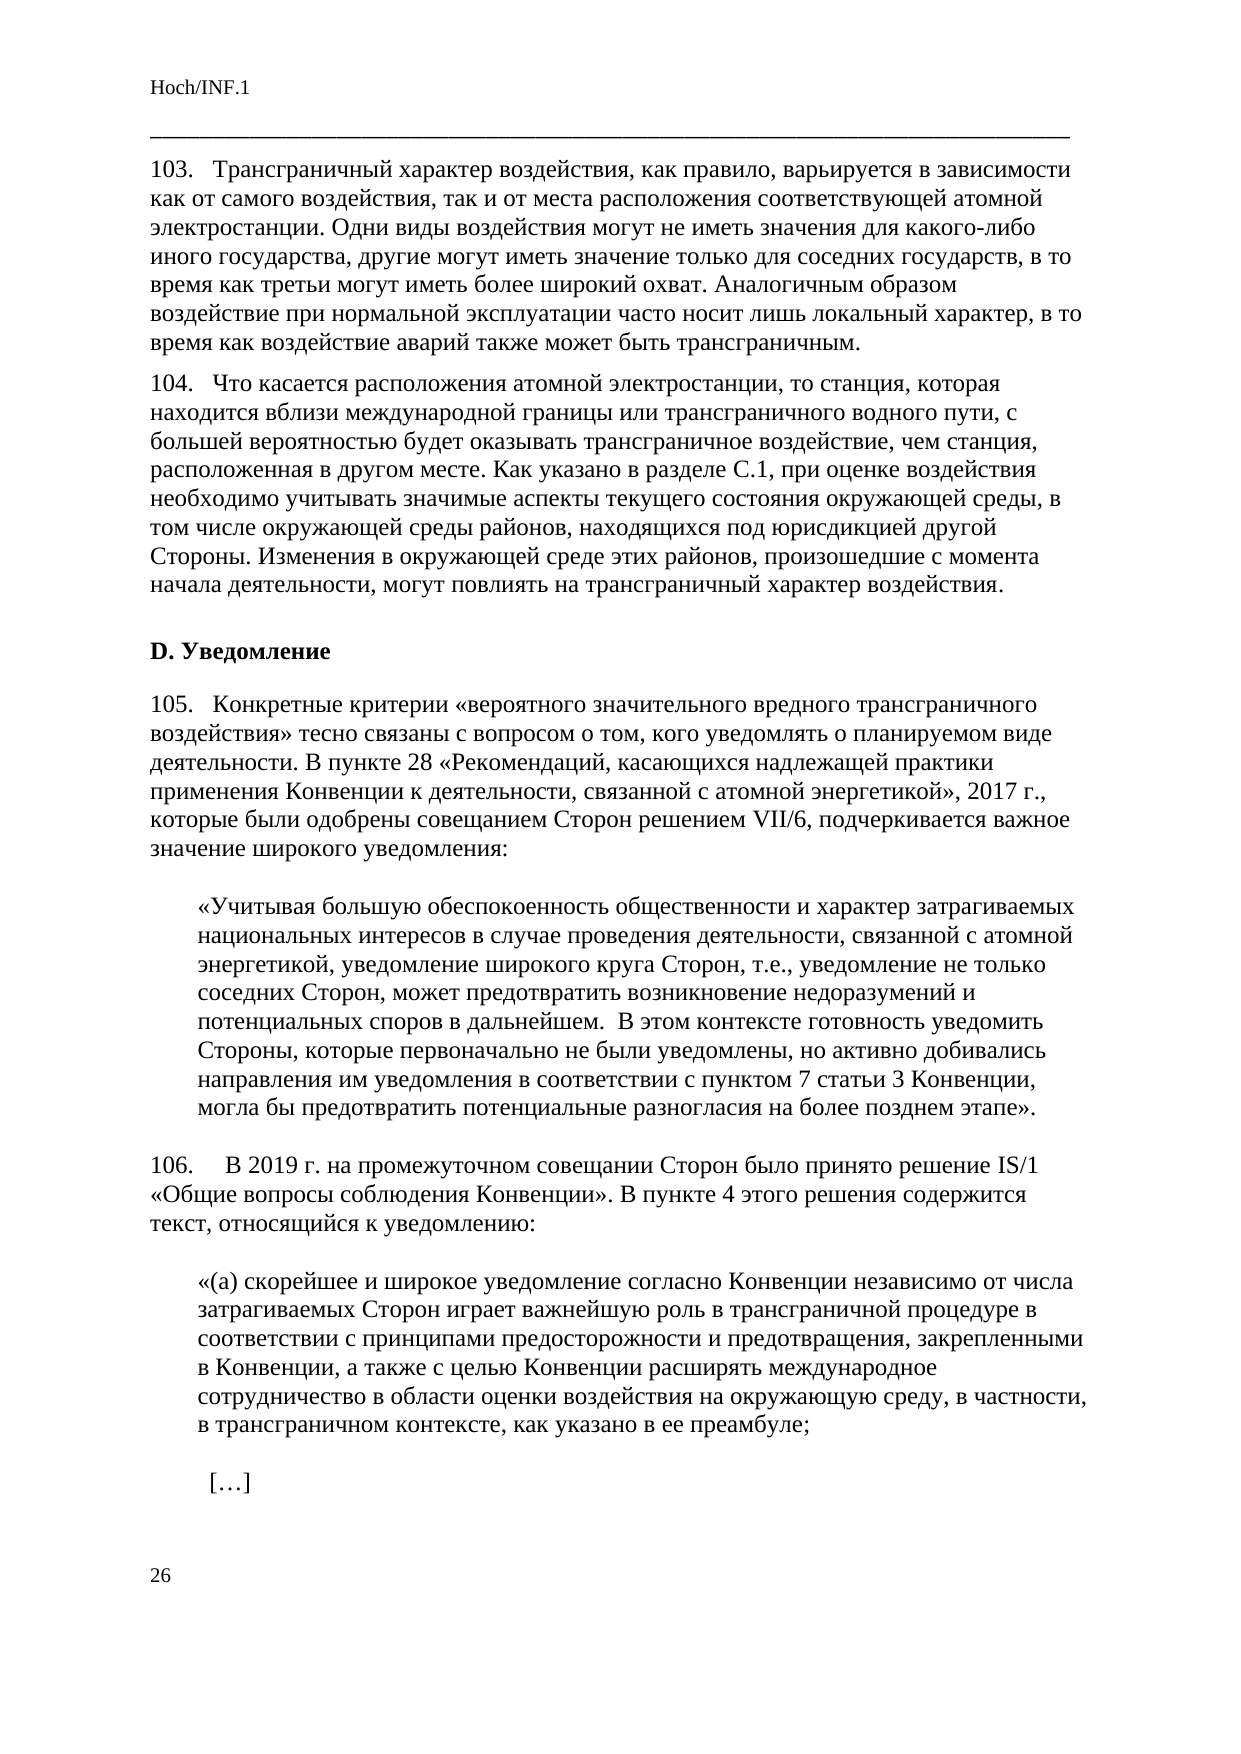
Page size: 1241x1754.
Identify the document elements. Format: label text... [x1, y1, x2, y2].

text 103. Трансграничный характер воздействия, как правило, варьируется в зависимости как от самого воздействия, так и от места расположения соответствующей атомной электростанции. Одни виды воздействия могут не иметь значения для какого-либо иного государства, другие могут иметь значение только для соседних государств, в то время как третьи могут иметь более широкий охват. Аналогичным образом воздействие при нормальной эксплуатации часто носит лишь локальный характер, в то время как воздействие аварий также может быть трансграничным. [150, 154, 1090, 356]
text […] [209, 1467, 1090, 1496]
text 105. Конкретные критерии «вероятного значительного вредного трансграничного воздействия» тесно связаны с вопросом о том, кого уведомлять о планируемом виде деятельности. В пункте 28 «Рекомендаций, касающихся надлежащей практики применения Конвенции к деятельности, связанной с атомной энергетикой», 2017 г., которые были одобрены совещанием Сторон решением VII/6, подчеркивается важное значение широкого уведомления: [150, 689, 1090, 862]
text «(a) скорейшее и широкое уведомление согласно Конвенции независимо от числа затрагиваемых Сторон играет важнейшую роль в трансграничной процедуре в соответствии с принципами предосторожности и предотвращения, закрепленными в Конвенции, а также с целью Конвенции расширять международное сотрудничество в области оценки воздействия на окружающую среду, в частности, в трансграничном контексте, как указано в ее преамбуле; [197, 1266, 1090, 1438]
text «Учитывая большую обеспокоенность общественности и характер затрагиваемых национальных интересов в случае проведения деятельности, связанной с атомной энергетикой, уведомление широкого круга Сторон, т.е., уведомление не только соседних Сторон, может предотвратить возникновение недоразумений и потенциальных споров в дальнейшем. В этом контексте готовность уведомить Стороны, которые первоначально не были уведомлены, но активно добивались направления им уведомления в соответствии с пунктом 7 статьи 3 Конвенции, могла бы предотвратить потенциальные разногласия на более позднем этапе». [197, 891, 1090, 1121]
text 104. Что касается расположения атомной электростанции, то станция, которая находится вблизи международной границы или трансграничного водного пути, с большей вероятностью будет оказывать трансграничное воздействие, чем станция, расположенная в другом месте. Как указано в разделе C.1, при оценке воздействия необходимо учитывать значимые аспекты текущего состояния окружающей среды, в том числе окружающей среды районов, находящихся под юрисдикцией другой Стороны. Изменения в окружающей среде этих районов, произошедшие с момента начала деятельности, могут повлиять на трансграничный характер воздействия. [150, 368, 1090, 598]
text 106. В 2019 г. на промежуточном совещании Сторон было принято решение IS/1 «Общие вопросы соблюдения Конвенции». В пункте 4 этого решения содержится текст, относящийся к уведомлению: [150, 1150, 1090, 1237]
subtitle D. Уведомление [150, 636, 1090, 664]
